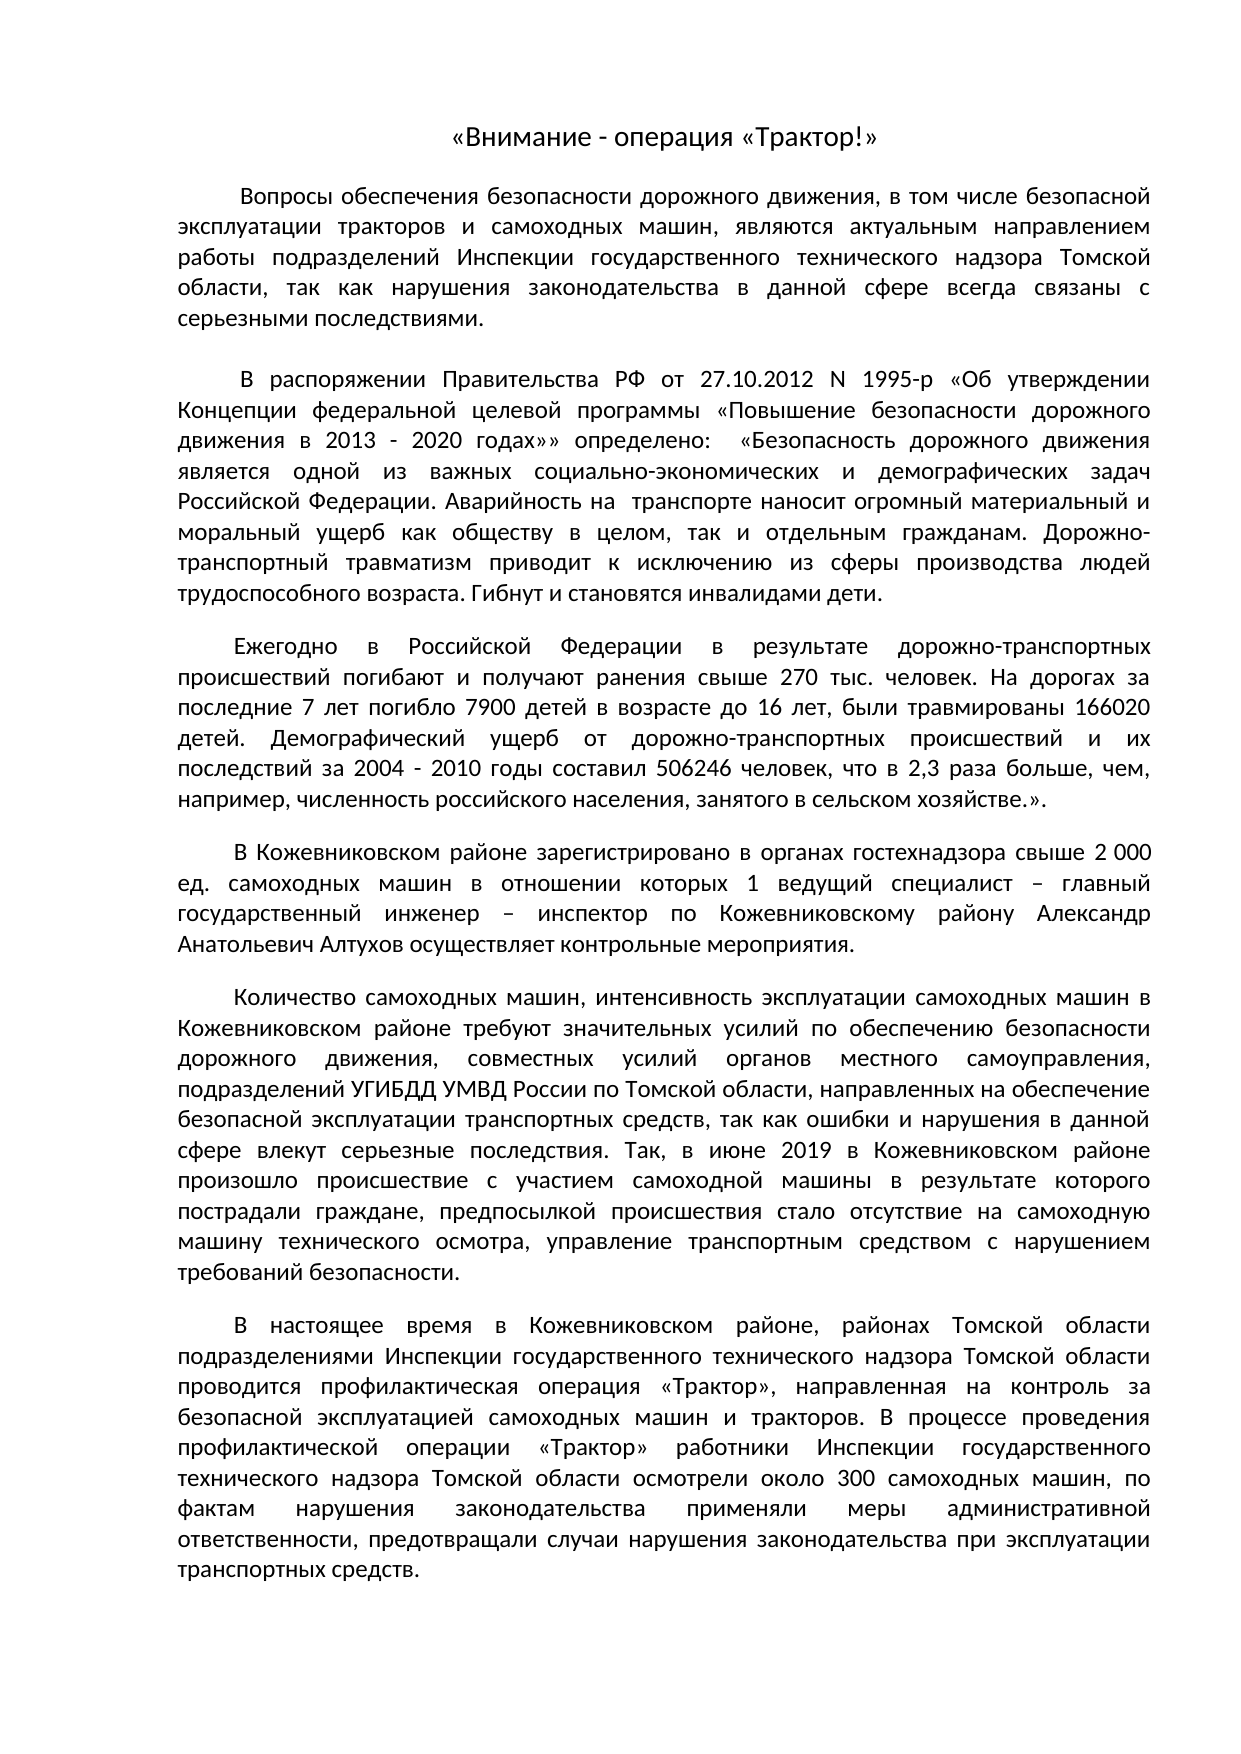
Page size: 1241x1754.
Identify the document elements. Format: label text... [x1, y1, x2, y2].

text В распоряжении Правительства РФ от 27.10.2012 N 1995-р «Об утверждении Концепции федеральной целевой программы «Повышение безопасности дорожного движения в 2013 - 2020 годах»» определено: «Безопасность дорожного движения является одной из важных социально-экономических и демографических задач Российской Федерации. Аварийность на транспорте наносит огромный материальный и моральный ущерб как обществу в целом, так и отдельным гражданам. Дорожно-транспортный травматизм приводит к исключению из сферы производства людей трудоспособного возраста. Гибнут и становятся инвалидами дети. [177, 363, 1152, 607]
text Вопросы обеспечения безопасности дорожного движения, в том числе безопасной эксплуатации тракторов и самоходных машин, являются актуальным направлением работы подразделений Инспекции государственного технического надзора Томской области, так как нарушения законодательства в данной сфере всегда связаны с серьезными последствиями. [177, 180, 1152, 332]
text Количество самоходных машин, интенсивность эксплуатации самоходных машин в Кожевниковском районе требуют значительных усилий по обеспечению безопасности дорожного движения, совместных усилий органов местного самоуправления, подразделений УГИБДД УМВД России по Томской области, направленных на обеспечение безопасной эксплуатации транспортных средств, так как ошибки и нарушения в данной сфере влекут серьезные последствия. Так, в июне 2019 в Кожевниковском районе произошло происшествие с участием самоходной машины в результате которого пострадали граждане, предпосылкой происшествия стало отсутствие на самоходную машину технического осмотра, управление транспортным средством с нарушением требований безопасности. [177, 981, 1152, 1287]
text В Кожевниковском районе зарегистрировано в органах гостехнадзора свыше 2 000 ед. самоходных машин в отношении которых 1 ведущий специалист – главный государственный инженер – инспектор по Кожевниковскому району Александр Анатольевич Алтухов осуществляет контрольные мероприятия. [177, 836, 1152, 958]
text «Внимание - операция «Трактор!» [177, 118, 1152, 154]
text Ежегодно в Российской Федерации в результате дорожно-транспортных происшествий погибают и получают ранения свыше 270 тыс. человек. На дорогах за последние 7 лет погибло 7900 детей в возрасте до 16 лет, были травмированы 166020 детей. Демографический ущерб от дорожно-транспортных происшествий и их последствий за 2004 - 2010 годы составил 506246 человек, что в 2,3 раза больше, чем, например, численность российского населения, занятого в сельском хозяйстве.». [177, 630, 1152, 813]
text В настоящее время в Кожевниковском районе, районах Томской области подразделениями Инспекции государственного технического надзора Томской области проводится профилактическая операция «Трактор», направленная на контроль за безопасной эксплуатацией самоходных машин и тракторов. В процессе проведения профилактической операции «Трактор» работники Инспекции государственного технического надзора Томской области осмотрели около 300 самоходных машин, по фактам нарушения законодательства применяли меры административной ответственности, предотвращали случаи нарушения законодательства при эксплуатации транспортных средств. [177, 1309, 1152, 1584]
